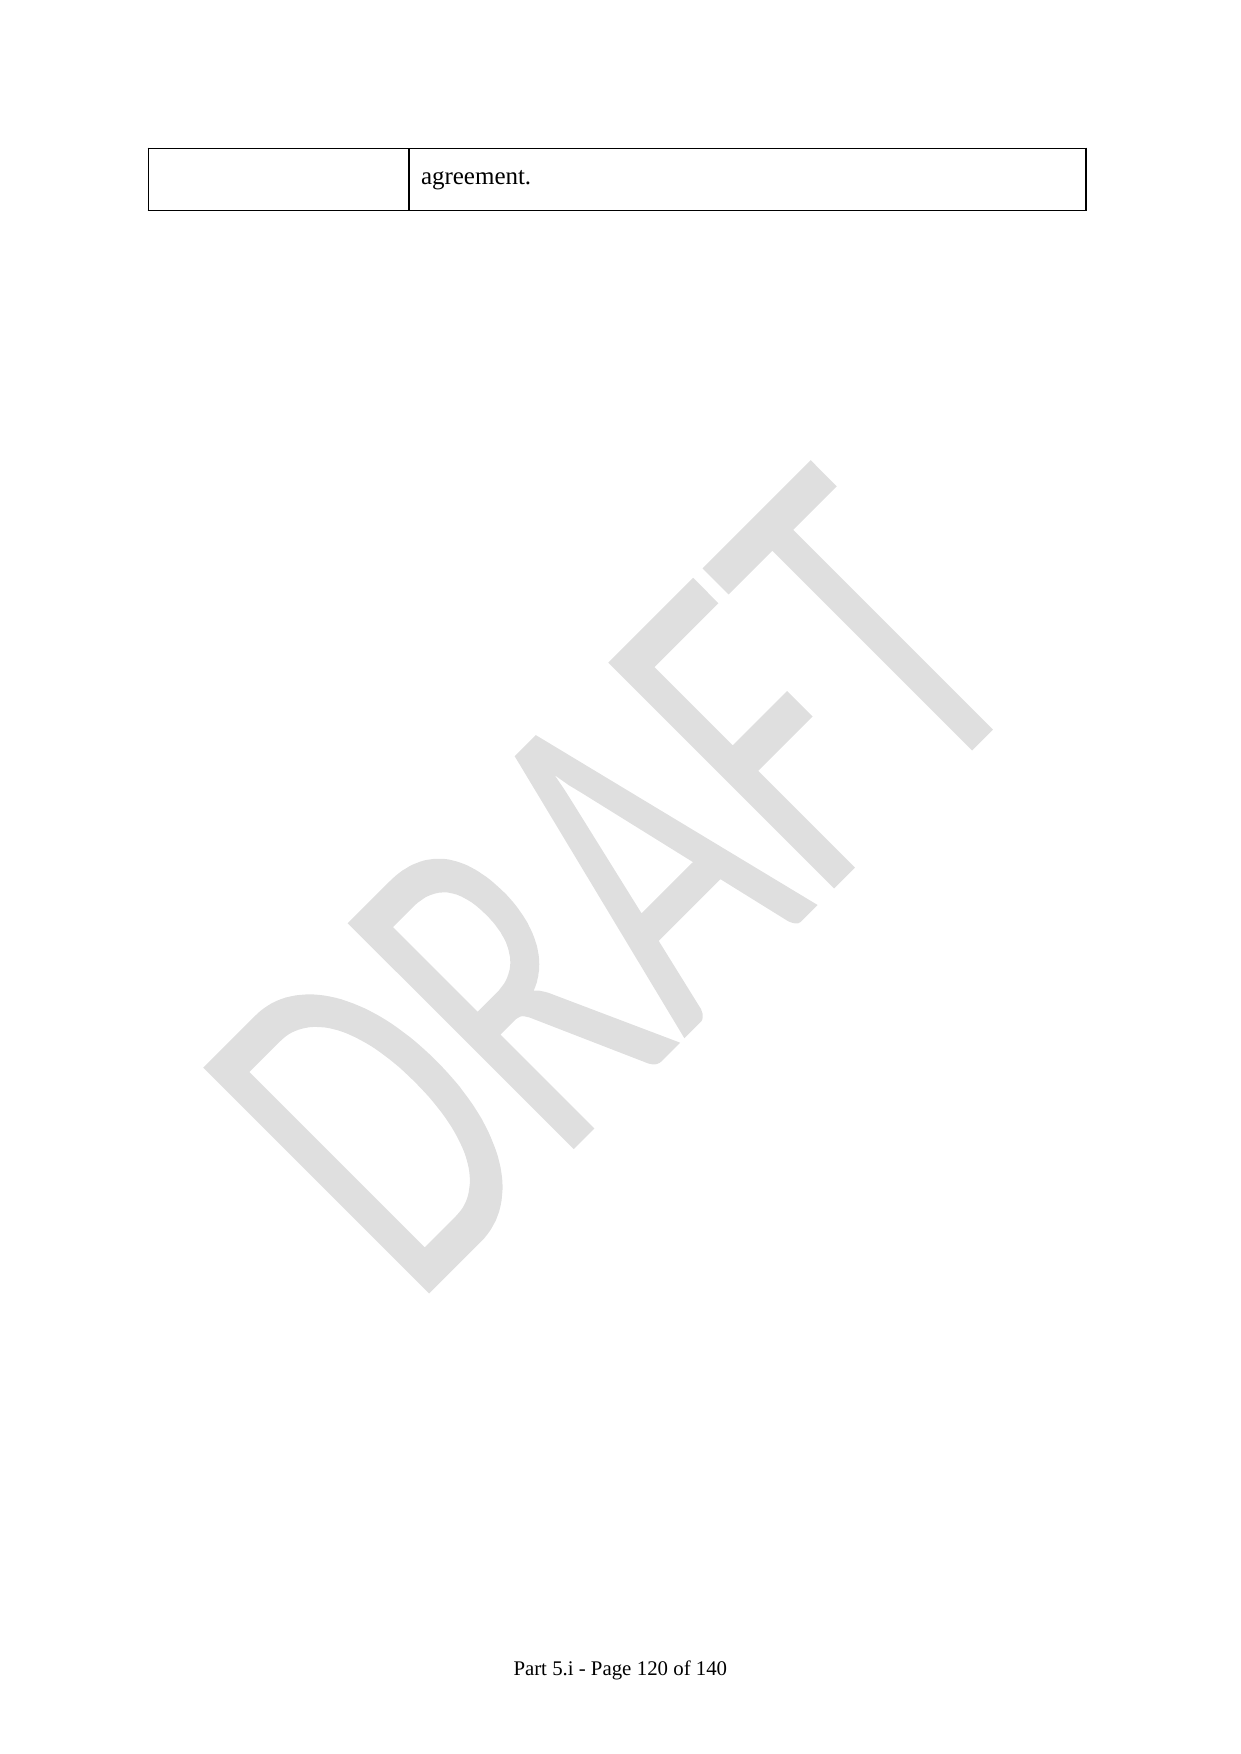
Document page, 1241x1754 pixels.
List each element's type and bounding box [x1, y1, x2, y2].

table_header [149, 149, 408, 210]
table_header [410, 149, 1085, 210]
